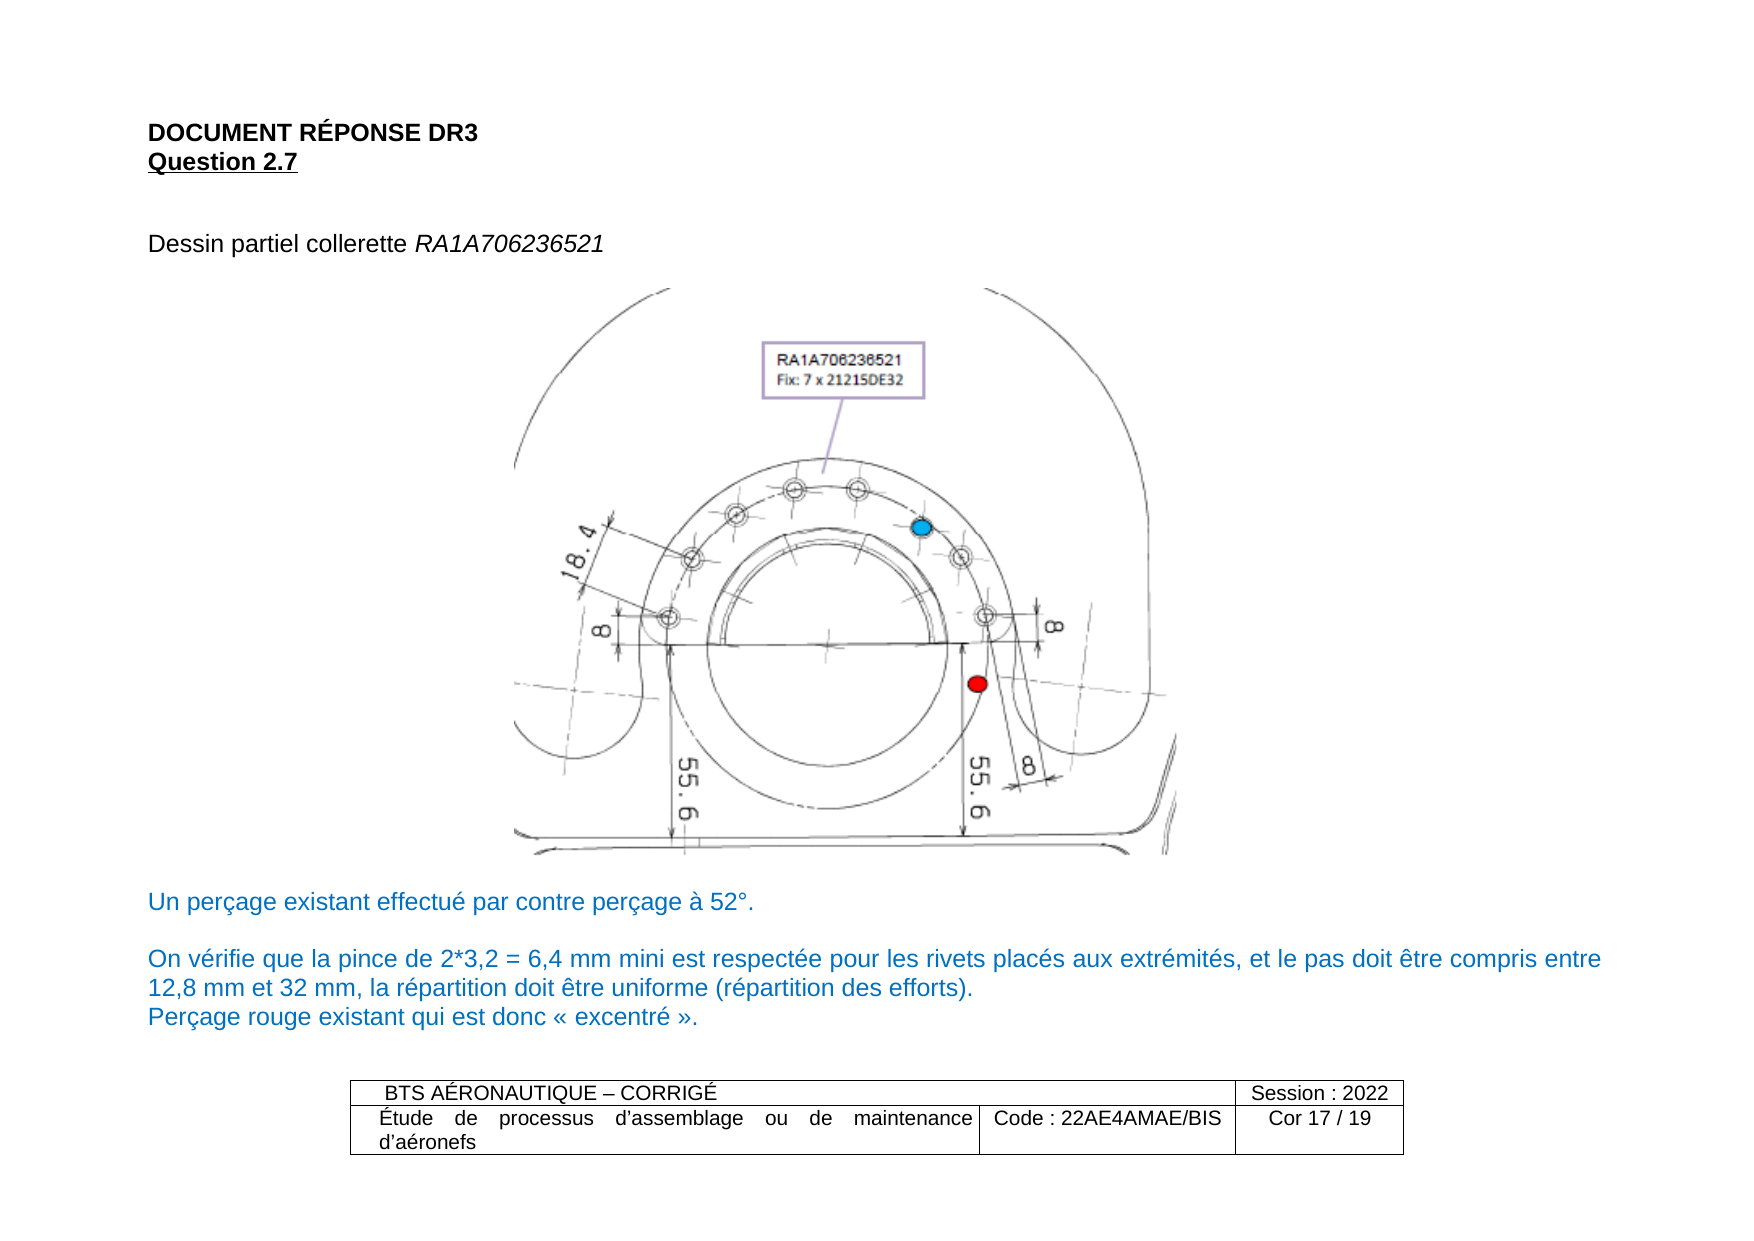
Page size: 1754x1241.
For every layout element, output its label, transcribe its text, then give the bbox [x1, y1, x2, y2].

text Dessin partiel collerette RA1A706236521 [148, 229, 1606, 258]
text Un perçage existant effectué par contre perçage à 52°. [148, 887, 1606, 916]
text On vérifie que la pince de 2*3,2 = 6,4 mm mini est respectée pour les rivets placés aux extrémités, et le pas doit être compris entre 12,8 mm et 32 mm, la répartition doit être uniforme (répartition des efforts). [148, 944, 1606, 1002]
picture [514, 288, 1177, 860]
text DOCUMENT RÉPONSE DR3 [148, 118, 1606, 147]
text Question 2.7 [148, 147, 1606, 176]
text Perçage rouge existant qui est donc « excentré ». [148, 1002, 1606, 1031]
